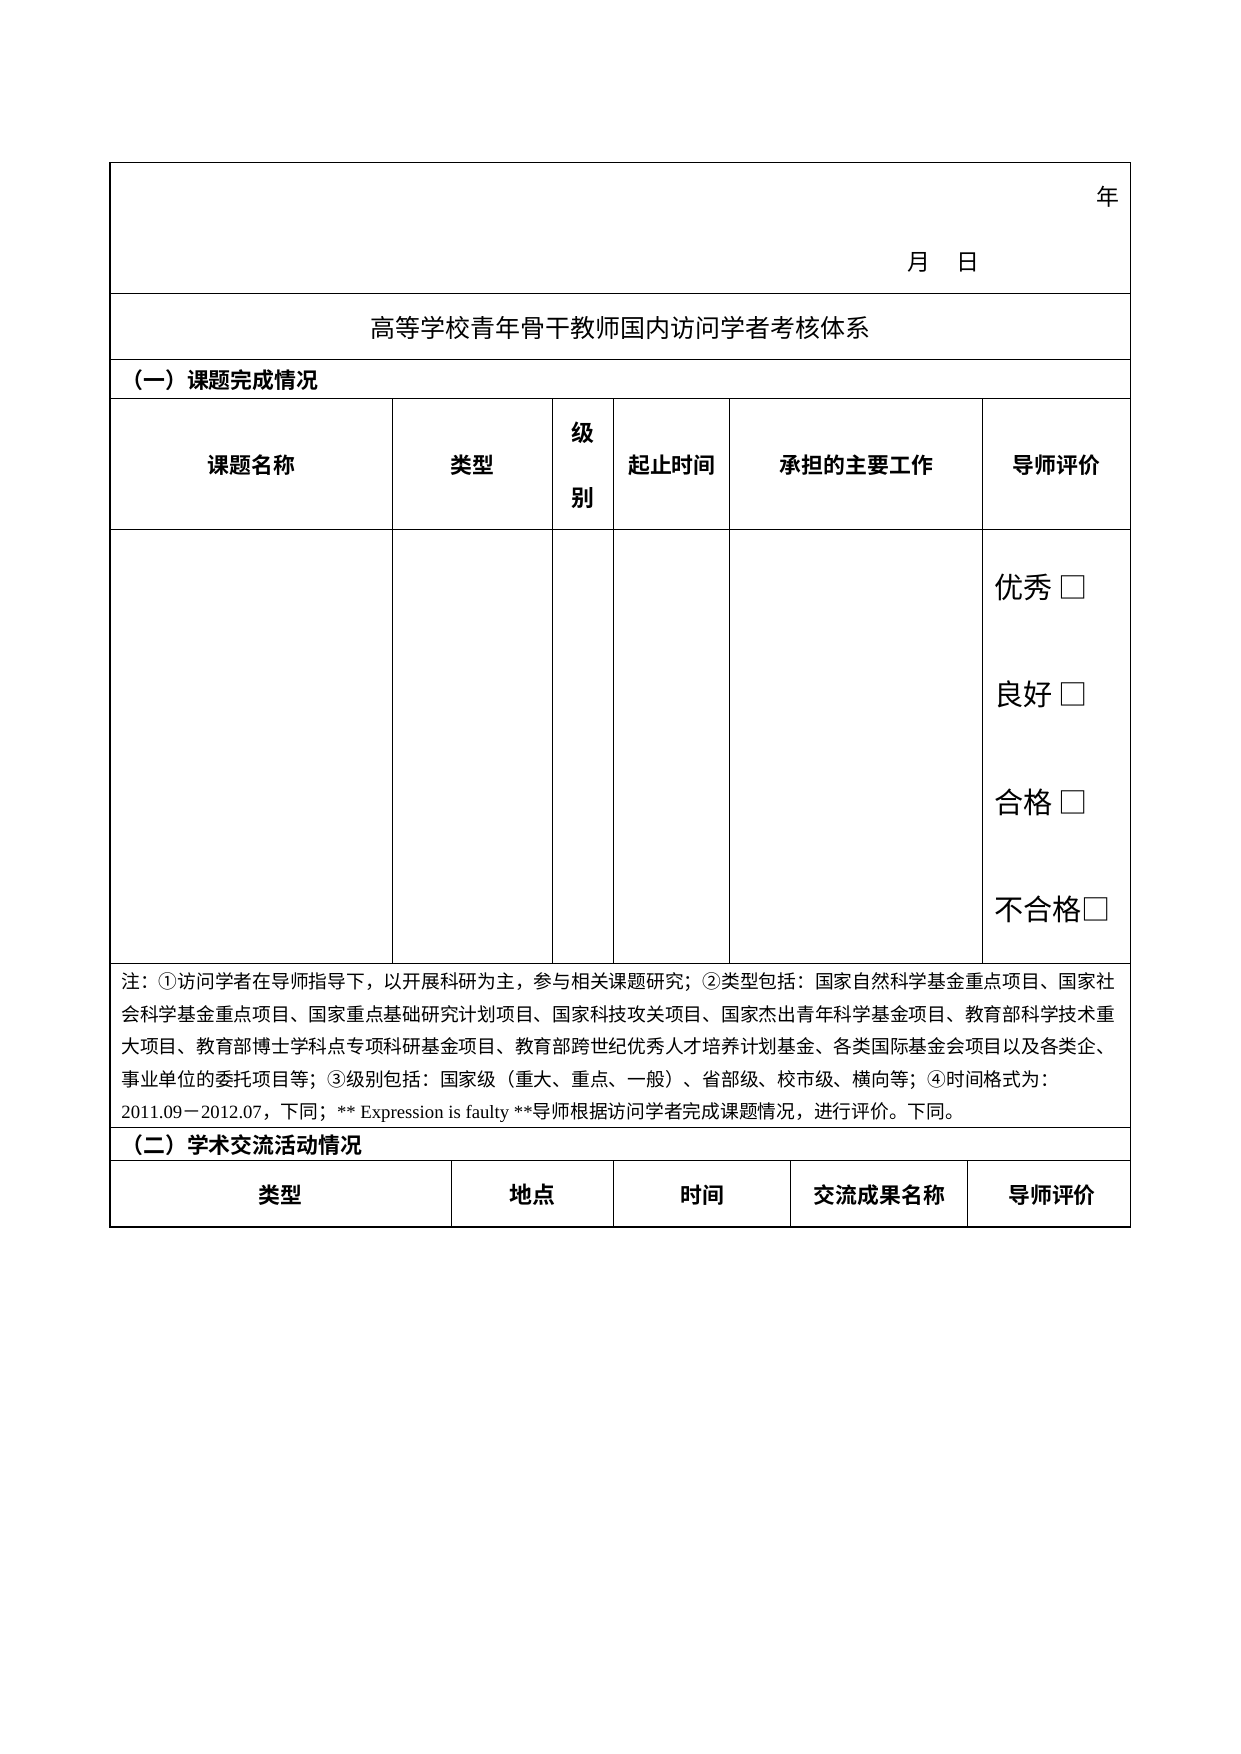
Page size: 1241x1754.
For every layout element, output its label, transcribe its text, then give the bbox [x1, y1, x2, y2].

table_cell 优秀 □ 良好 □ 合格 □ 不合格□ [983, 530, 1130, 963]
table_cell （一）课题完成情况 [111, 360, 1130, 398]
table_cell 类型 [111, 1161, 451, 1226]
table_cell 导师评价 [983, 399, 1130, 529]
table_cell 承担的主要工作 [730, 399, 982, 529]
table_cell 交流成果名称 [791, 1161, 967, 1226]
table_cell 课题名称 [111, 399, 392, 529]
table_cell 类型 [393, 399, 552, 529]
table_cell （二）学术交流活动情况 [111, 1128, 1130, 1160]
table_cell 注：①访问学者在导师指导下，以开展科研为主，参与相关课题研究；②类型包括：国家自然科学基金重点项目、国家社会科学基金重点项目、国家重点基础研究计划项目、国家科技攻关项目、国家杰出青年科学基金项目、教育部科学技术重大项目、教育部博士学科点专项科研基金项目、教育部跨世纪优秀人才培养计划基金、各类国际基金会项目以及各类企、事业单位的委托项目等；③级别包括：国家级（重大、重点、一般）、省部级、校市级、横向等；④时间格式为：2011.09－2012.07，下同；⑤导师根据访问学者完成课题情况，进行评价。下同。 [111, 964, 1130, 1127]
table_cell 级别 [553, 399, 613, 529]
table_cell [730, 530, 982, 963]
table_cell [111, 530, 392, 963]
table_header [111, 163, 1130, 293]
table_cell 高等学校青年骨干教师国内访问学者考核体系 [111, 294, 1130, 359]
table_cell 导师评价 [968, 1161, 1130, 1226]
table_cell 起止时间 [614, 399, 729, 529]
table_cell 地点 [452, 1161, 613, 1226]
table_cell [614, 530, 729, 963]
table_cell [393, 530, 552, 963]
table_cell 时间 [614, 1161, 790, 1226]
table_cell [553, 530, 613, 963]
